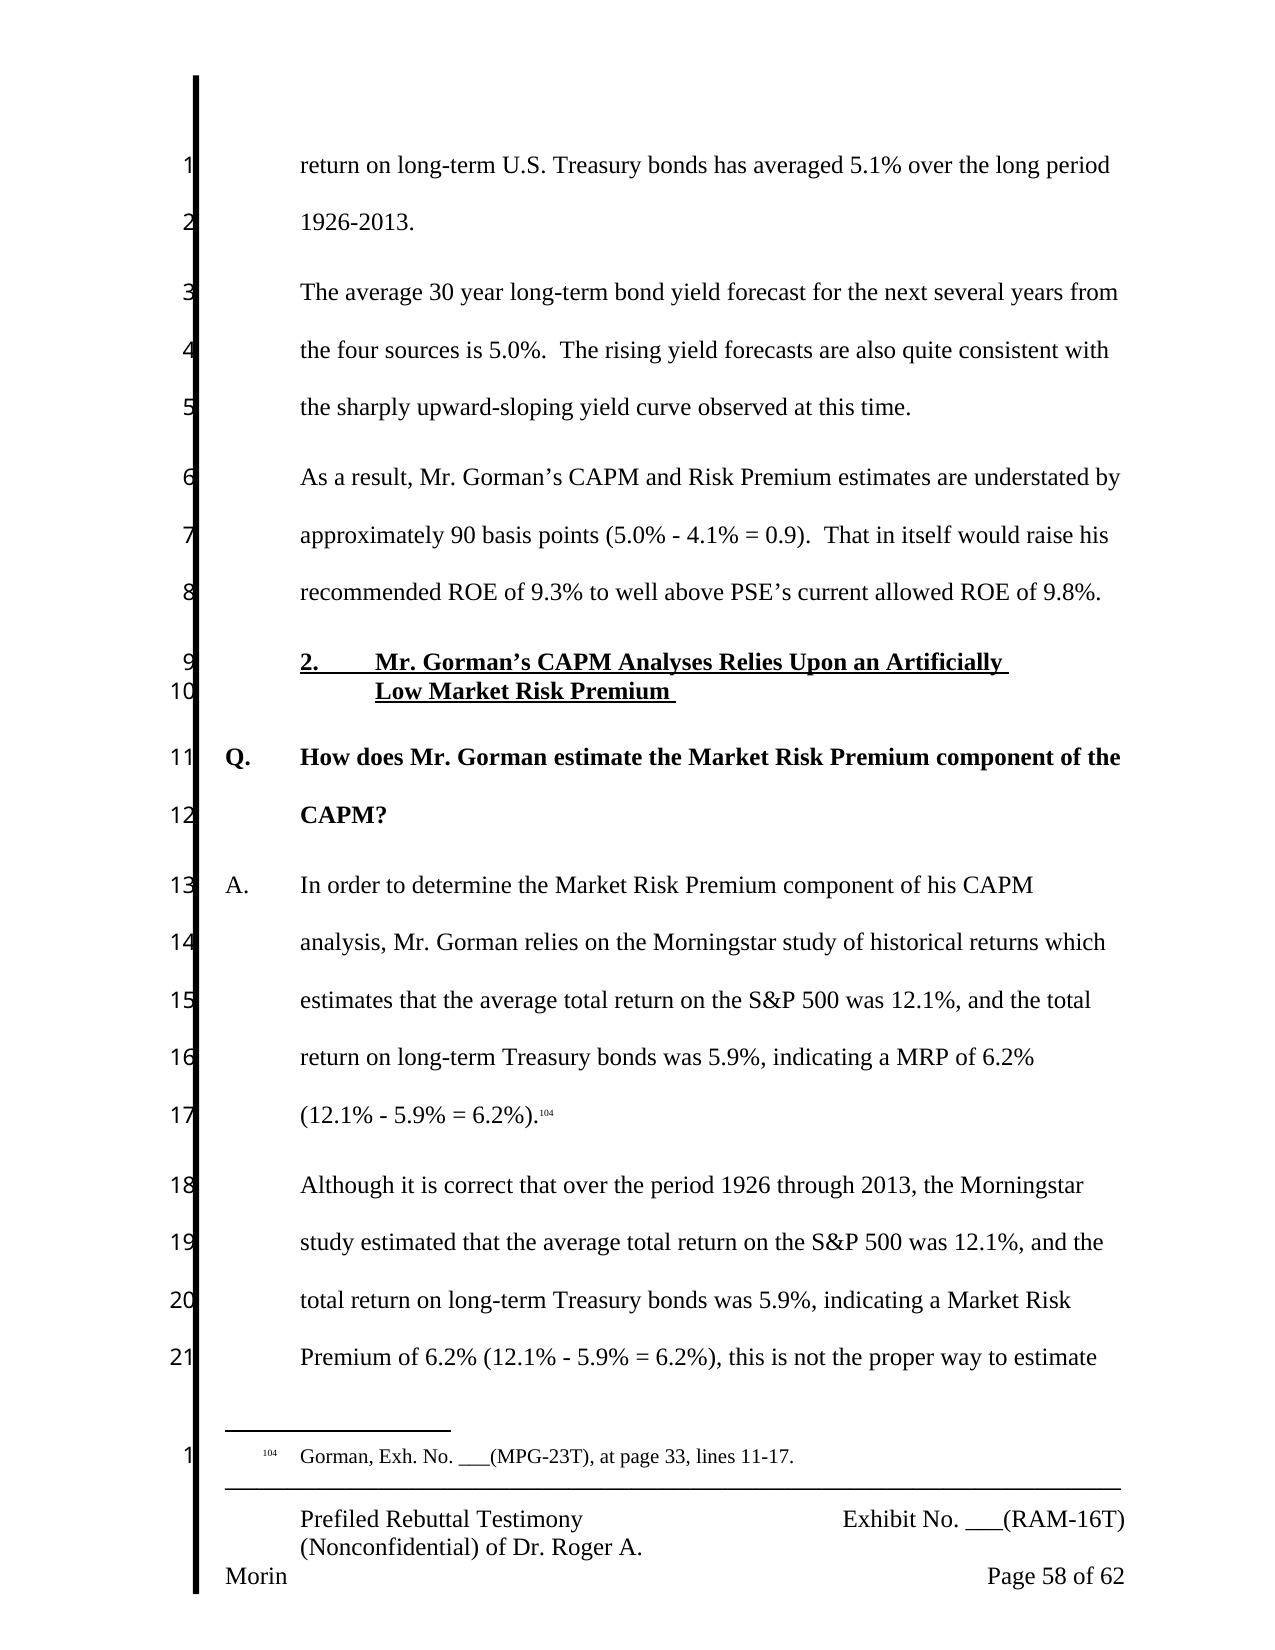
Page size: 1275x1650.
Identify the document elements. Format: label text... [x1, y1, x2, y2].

text Q. How does Mr. Gorman estimate the Market Risk Premium component of the CAPM? [225, 742, 1125, 829]
text A. In order to determine the Market Risk Premium component of his CAPM analysis, Mr. Gorman relies on the Morningstar study of historical returns which estimates that the average total return on the S&P 500 was 12.1%, and the total return on long-term Treasury bonds was 5.9%, indicating a MRP of 6.2% (12.1% - 5.9% = 6.2%). [225, 870, 1125, 1129]
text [300, 1170, 1125, 1371]
text The average 30 year long-term bond yield forecast for the next several years from the four sources is 5.0%. The rising yield forecasts are also quite consistent with the sharply upward-sloping yield curve observed at this time. [300, 277, 1125, 421]
subtitle 2. Mr. Gorman’s CAPM Analyses Relies Upon an Artificially Low Market Risk Premium [300, 647, 1050, 705]
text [300, 150, 1125, 236]
text As a result, Mr. Gorman’s CAPM and Risk Premium estimates are understated by approximately 90 basis points (5.0% - 4.1% = 0.9). That in itself would raise his recommended ROE of 9.3% to well above PSE’s current allowed ROE of 9.8%. [300, 462, 1125, 606]
